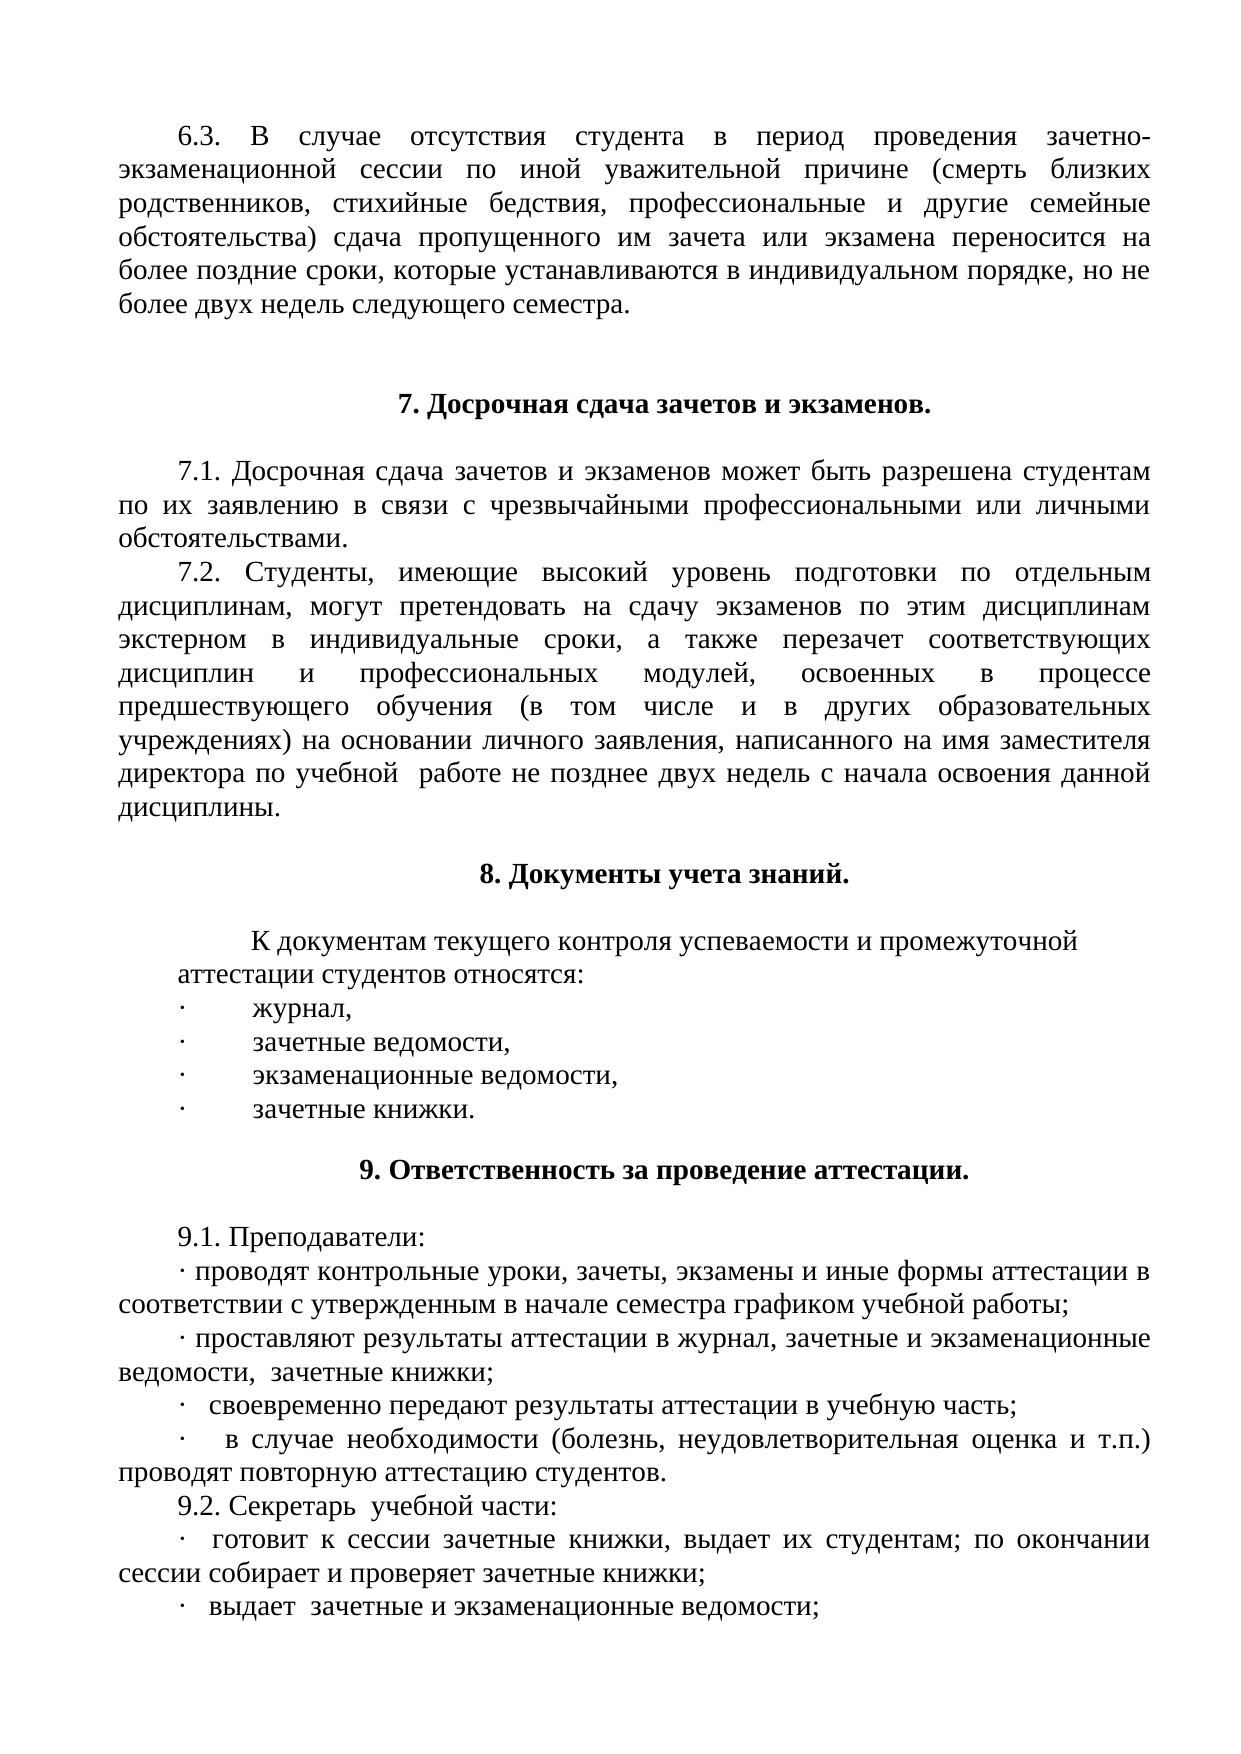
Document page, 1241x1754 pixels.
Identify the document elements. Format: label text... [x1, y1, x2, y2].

text · выдает зачетные и экзаменационные ведомости; [118, 1588, 1152, 1622]
text 7.2. Студенты, имеющие высокий уровень подготовки по отдельным дисциплинам, могут претендовать на сдачу экзаменов по этим дисциплинам экстерном в индивидуальные сроки, а также перезачет соответствующих дисциплин и профессиональных модулей, освоенных в процессе предшествующего обучения (в том числе и в других образовательных учреждениях) на основании личного заявления, написанного на имя заместителя директора по учебной работе не позднее двух недель с начала освоения данной дисциплины. [118, 554, 1152, 822]
text · журнал, [118, 990, 1152, 1024]
text · экзаменационные ведомости, [118, 1057, 1152, 1091]
text · в случае необходимости (болезнь, неудовлетворительная оценка и т.п.) проводят повторную аттестацию студентов. [118, 1421, 1152, 1488]
text аттестации студентов относятся: [118, 957, 1152, 990]
text К документам текущего контроля успеваемости и промежуточной [118, 923, 1152, 957]
text 7. Досрочная сдача зачетов и экзаменов. [118, 386, 1152, 420]
text · проводят контрольные уроки, зачеты, экзамены и иные формы аттестации в соответствии с утвержденным в начале семестра графиком учебной работы; [118, 1253, 1152, 1320]
text 9.1. Преподаватели: [118, 1219, 1152, 1253]
text 6.3. В случае отсутствия студента в период проведения зачетно-экзаменационной сессии по иной уважительной причине (смерть близких родственников, стихийные бедствия, профессиональные и другие семейные обстоятельства) сдача пропущенного им зачета или экзамена переносится на более поздние сроки, которые устанавливаются в индивидуальном порядке, но не более двух недель следующего семестра. [118, 118, 1152, 319]
text · зачетные ведомости, [118, 1024, 1152, 1057]
text · готовит к сессии зачетные книжки, выдает их студентам; по окончании сессии собирает и проверяет зачетные книжки; [118, 1521, 1152, 1588]
text 9.2. Секретарь учебной части: [118, 1488, 1152, 1521]
text · своевременно передают результаты аттестации в учебную часть; [118, 1387, 1152, 1421]
text · зачетные книжки. [118, 1091, 1152, 1124]
text · проставляют результаты аттестации в журнал, зачетные и экзаменационные ведомости, зачетные книжки; [118, 1320, 1152, 1387]
text 9. Ответственность за проведение аттестации. [118, 1152, 1152, 1186]
text 7.1. Досрочная сдача зачетов и экзаменов может быть разрешена студентам по их заявлению в связи с чрезвычайными профессиональными или личными обстоятельствами. [118, 453, 1152, 554]
text 8. Документы учета знаний. [118, 856, 1152, 889]
